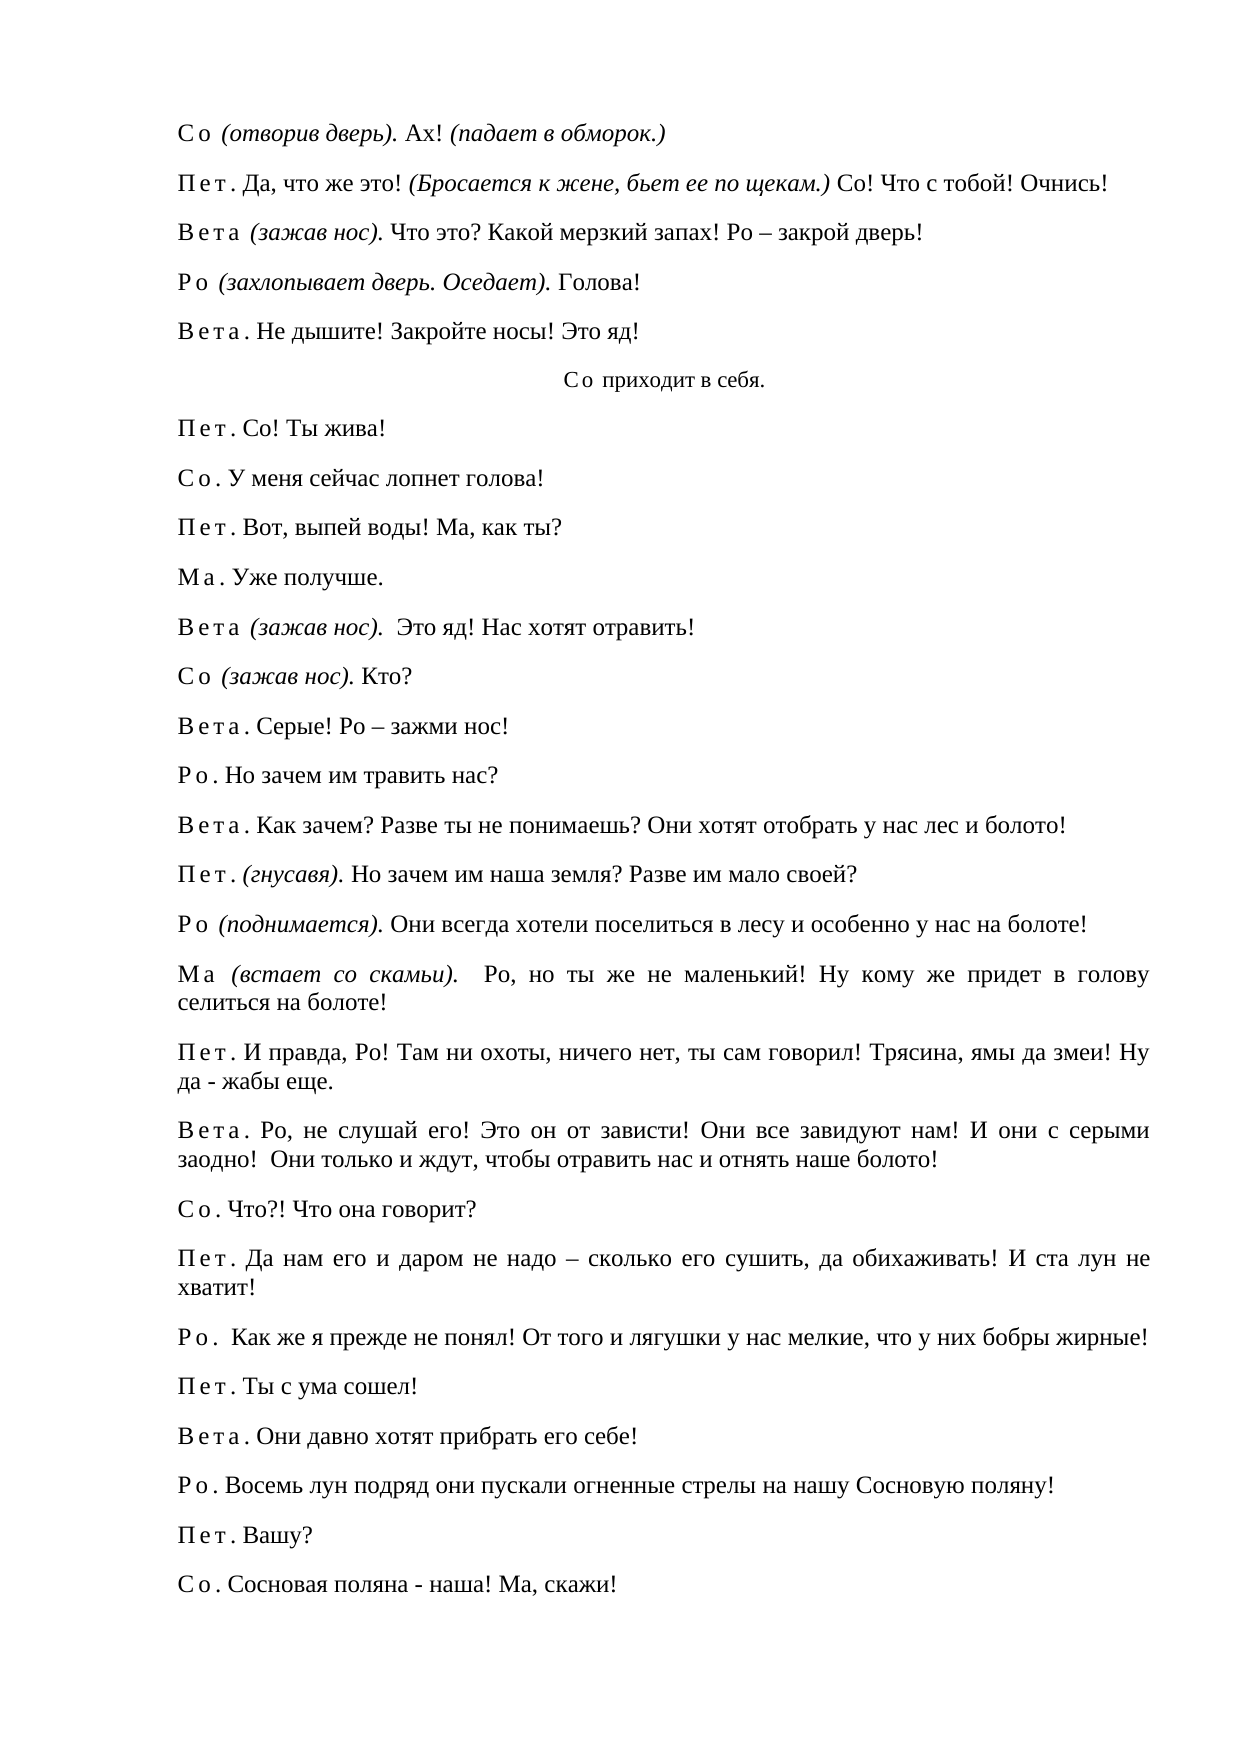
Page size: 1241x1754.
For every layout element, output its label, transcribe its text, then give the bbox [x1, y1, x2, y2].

text Вета. Ро, не слушай его! Это он от зависти! Они все завидуют нам! И они с серыми заодно! Они только и ждут, чтобы отравить нас и отнять наше болото! [177, 1115, 1152, 1173]
text Ма. Уже получше. [177, 562, 1152, 591]
text Пет. (гнусавя). Но зачем им наша земля? Разве им мало своей? [177, 859, 1152, 888]
text Пет. Ты с ума сошел! [177, 1371, 1152, 1400]
text Пет. Да нам его и даром не надо – сколько его сушить, да обихаживать! И ста лун не хватит! [177, 1243, 1152, 1301]
text Вета. Они давно хотят прибрать его себе! [177, 1421, 1152, 1449]
text Со. У меня сейчас лопнет голова! [177, 463, 1152, 492]
text Пет. Да, что же это! (Бросается к жене, бьет ее по щекам.) Со! Что с тобой! Очнись! [177, 168, 1152, 196]
text Со (зажав нос). Кто? [177, 661, 1152, 690]
text Со. Сосновая поляна - наша! Ма, скажи! [177, 1569, 1152, 1598]
text Ро (поднимается). Они всегда хотели поселиться в лесу и особенно у нас на болоте! [177, 909, 1152, 938]
text Пет. Вот, выпей воды! Ма, как ты? [177, 512, 1152, 541]
text Ро. Восемь лун подряд они пускали огненные стрелы на нашу Сосновую поляну! [177, 1470, 1152, 1499]
text Со приходит в себя. [177, 366, 1152, 392]
text Пет. Со! Ты жива! [177, 413, 1152, 442]
text Вета. Не дышите! Закройте носы! Это яд! [177, 316, 1152, 345]
text Ро. Но зачем им травить нас? [177, 760, 1152, 789]
text Вета (зажав нос). Это яд! Нас хотят отравить! [177, 612, 1152, 640]
text Пет. И правда, Ро! Там ни охоты, ничего нет, ты сам говорил! Трясина, ямы да змеи! Ну да - жабы еще. [177, 1037, 1152, 1094]
text Со. Что?! Что она говорит? [177, 1194, 1152, 1222]
text Со (отворив дверь). Ах! (падает в обморок.) [177, 118, 1152, 147]
text Вета. Серые! Ро – зажми нос! [177, 711, 1152, 739]
text Вета (зажав нос). Что это? Какой мерзкий запах! Ро – закрой дверь! [177, 217, 1152, 246]
text Ро (захлопывает дверь. Оседает). Голова! [177, 267, 1152, 296]
text Ма (встает со скамьи). Ро, но ты же не маленький! Ну кому же придет в голову селиться на болоте! [177, 959, 1152, 1016]
text Ро. Как же я прежде не понял! От того и лягушки у нас мелкие, что у них бобры жирные! [177, 1322, 1152, 1350]
text Пет. Вашу? [177, 1520, 1152, 1549]
text Вета. Как зачем? Разве ты не понимаешь? Они хотят отобрать у нас лес и болото! [177, 810, 1152, 839]
